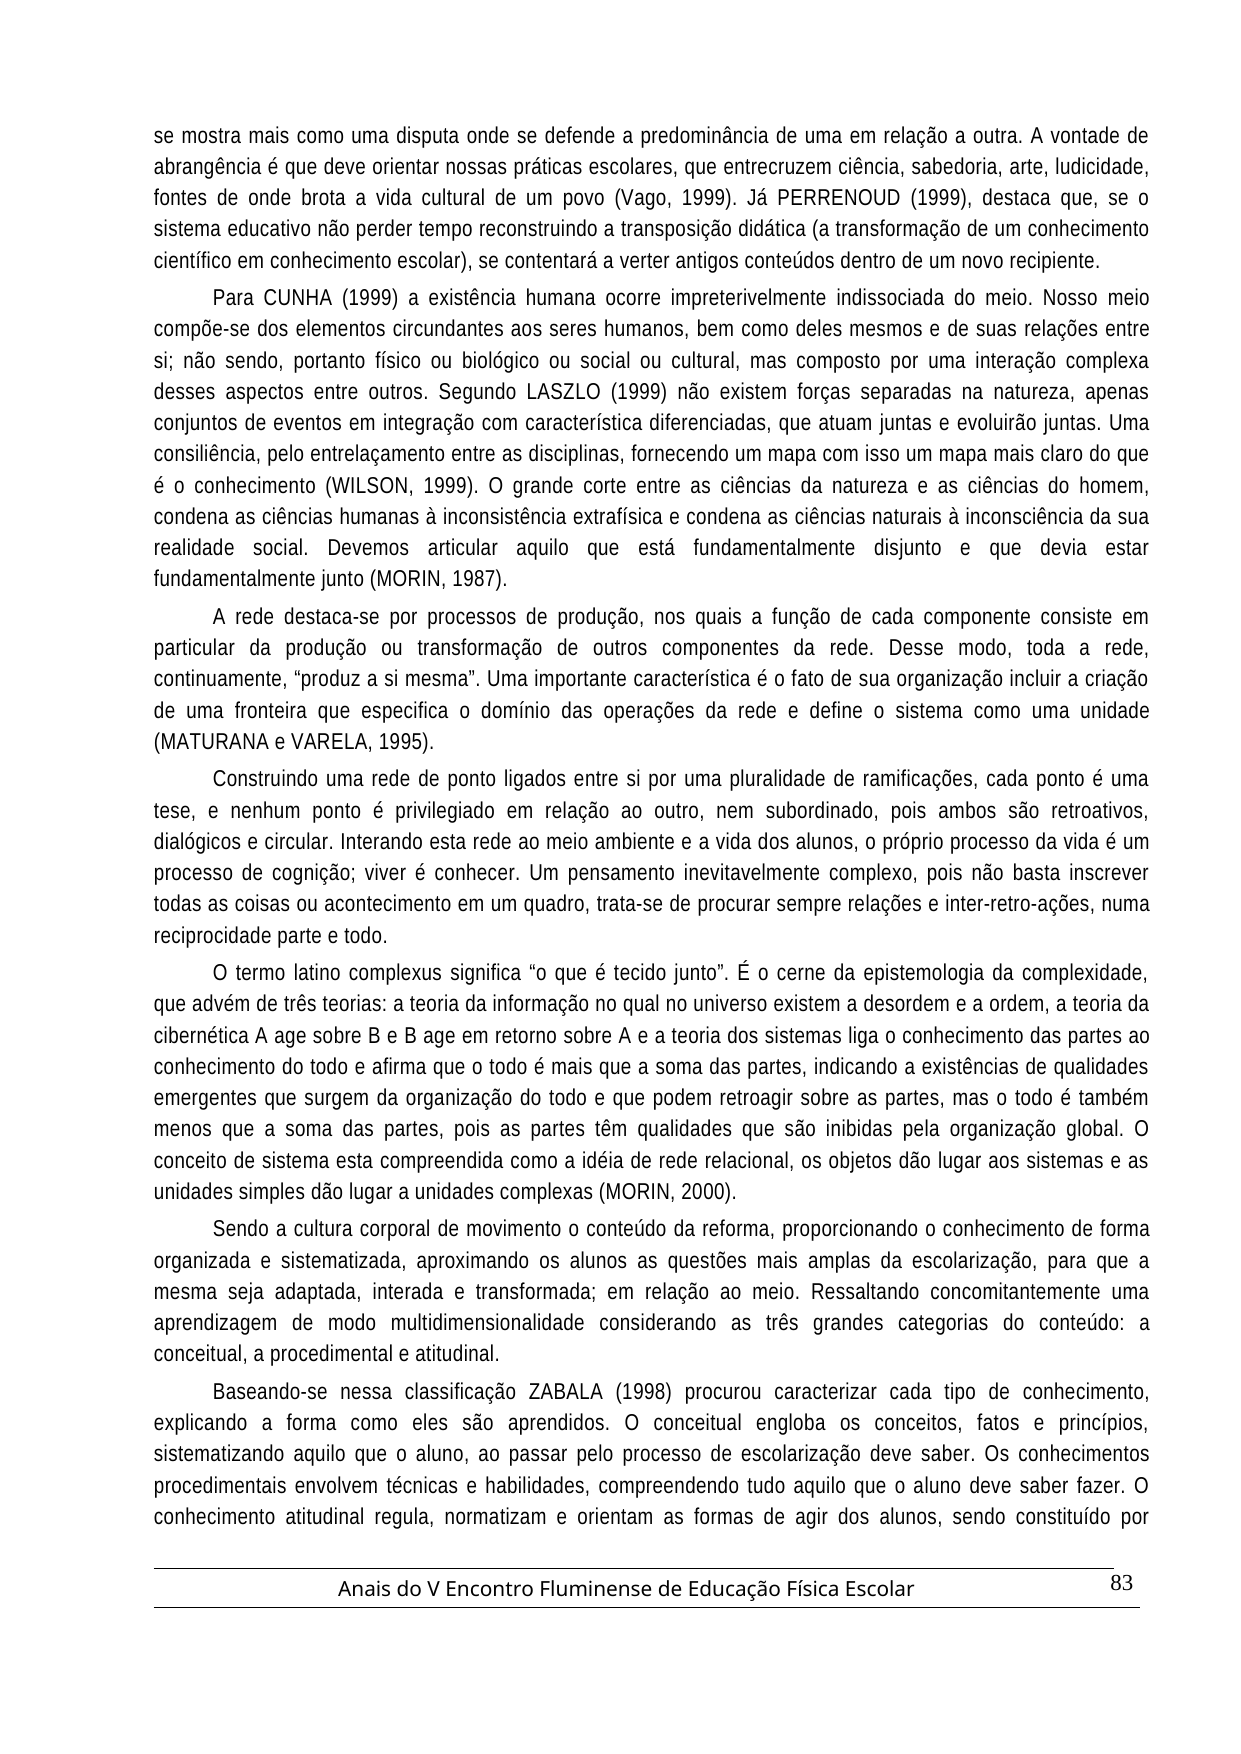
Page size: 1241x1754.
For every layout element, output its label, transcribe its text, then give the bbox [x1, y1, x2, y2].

text Para CUNHA (1999) a existência humana ocorre impreterivelmente indissociada do meio. Nosso meio compõe-se dos elementos circundantes aos seres humanos, bem como deles mesmos e de suas relações entre si; não sendo, portanto físico ou biológico ou social ou cultural, mas composto por uma interação complexa desses aspectos entre outros. Segundo LASZLO (1999) não existem forças separadas na natureza, apenas conjuntos de eventos em integração com característica diferenciadas, que atuam juntas e evoluirão juntas. Uma consiliência, pelo entrelaçamento entre as disciplinas, fornecendo um mapa com isso um mapa mais claro do que é o conhecimento (WILSON, 1999). O grande corte entre as ciências da natureza e as ciências do homem, condena as ciências humanas à inconsistência extrafísica e condena as ciências naturais à inconsciência da sua realidade social. Devemos articular aquilo que está fundamentalmente disjunto e que devia estar fundamentalmente junto (MORIN, 1987). [154, 281, 1152, 593]
text A rede destaca-se por processos de produção, nos quais a função de cada componente consiste em particular da produção ou transformação de outros componentes da rede. Desse modo, toda a rede, continuamente, “produz a si mesma”. Uma importante característica é o fato de sua organização incluir a criação de uma fronteira que especifica o domínio das operações da rede e define o sistema como uma unidade (MATURANA e VARELA, 1995). [154, 599, 1152, 756]
text Sendo a cultura corporal de movimento o conteúdo da reforma, proporcionando o conhecimento de forma organizada e sistematizada, aproximando os alunos as questões mais amplas da escolarização, para que a mesma seja adaptada, interada e transformada; em relação ao meio. Ressaltando concomitantemente uma aprendizagem de modo multidimensionalidade considerando as três grandes categorias do conteúdo: a conceitual, a procedimental e atitudinal. [154, 1212, 1152, 1368]
text Construindo uma rede de ponto ligados entre si por uma pluralidade de ramificações, cada ponto é uma tese, e nenhum ponto é privilegiado em relação ao outro, nem subordinado, pois ambos são retroativos, dialógicos e circular. Interando esta rede ao meio ambiente e a vida dos alunos, o próprio processo da vida é um processo de cognição; viver é conhecer. Um pensamento inevitavelmente complexo, pois não basta inscrever todas as coisas ou acontecimento em um quadro, trata-se de procurar sempre relações e inter-retro-ações, numa reciprocidade parte e todo. [154, 762, 1152, 949]
text O termo latino complexus significa “o que é tecido junto”. É o cerne da epistemologia da complexidade, que advém de três teorias: a teoria da informação no qual no universo existem a desordem e a ordem, a teoria da cibernética A age sobre B e B age em retorno sobre A e a teoria dos sistemas liga o conhecimento das partes ao conhecimento do todo e afirma que o todo é mais que a soma das partes, indicando a existências de qualidades emergentes que surgem da organização do todo e que podem retroagir sobre as partes, mas o todo é também menos que a soma das partes, pois as partes têm qualidades que são inibidas pela organização global. O conceito de sistema esta compreendida como a idéia de rede relacional, os objetos dão lugar aos sistemas e as unidades simples dão lugar a unidades complexas (MORIN, 2000). [154, 956, 1152, 1206]
